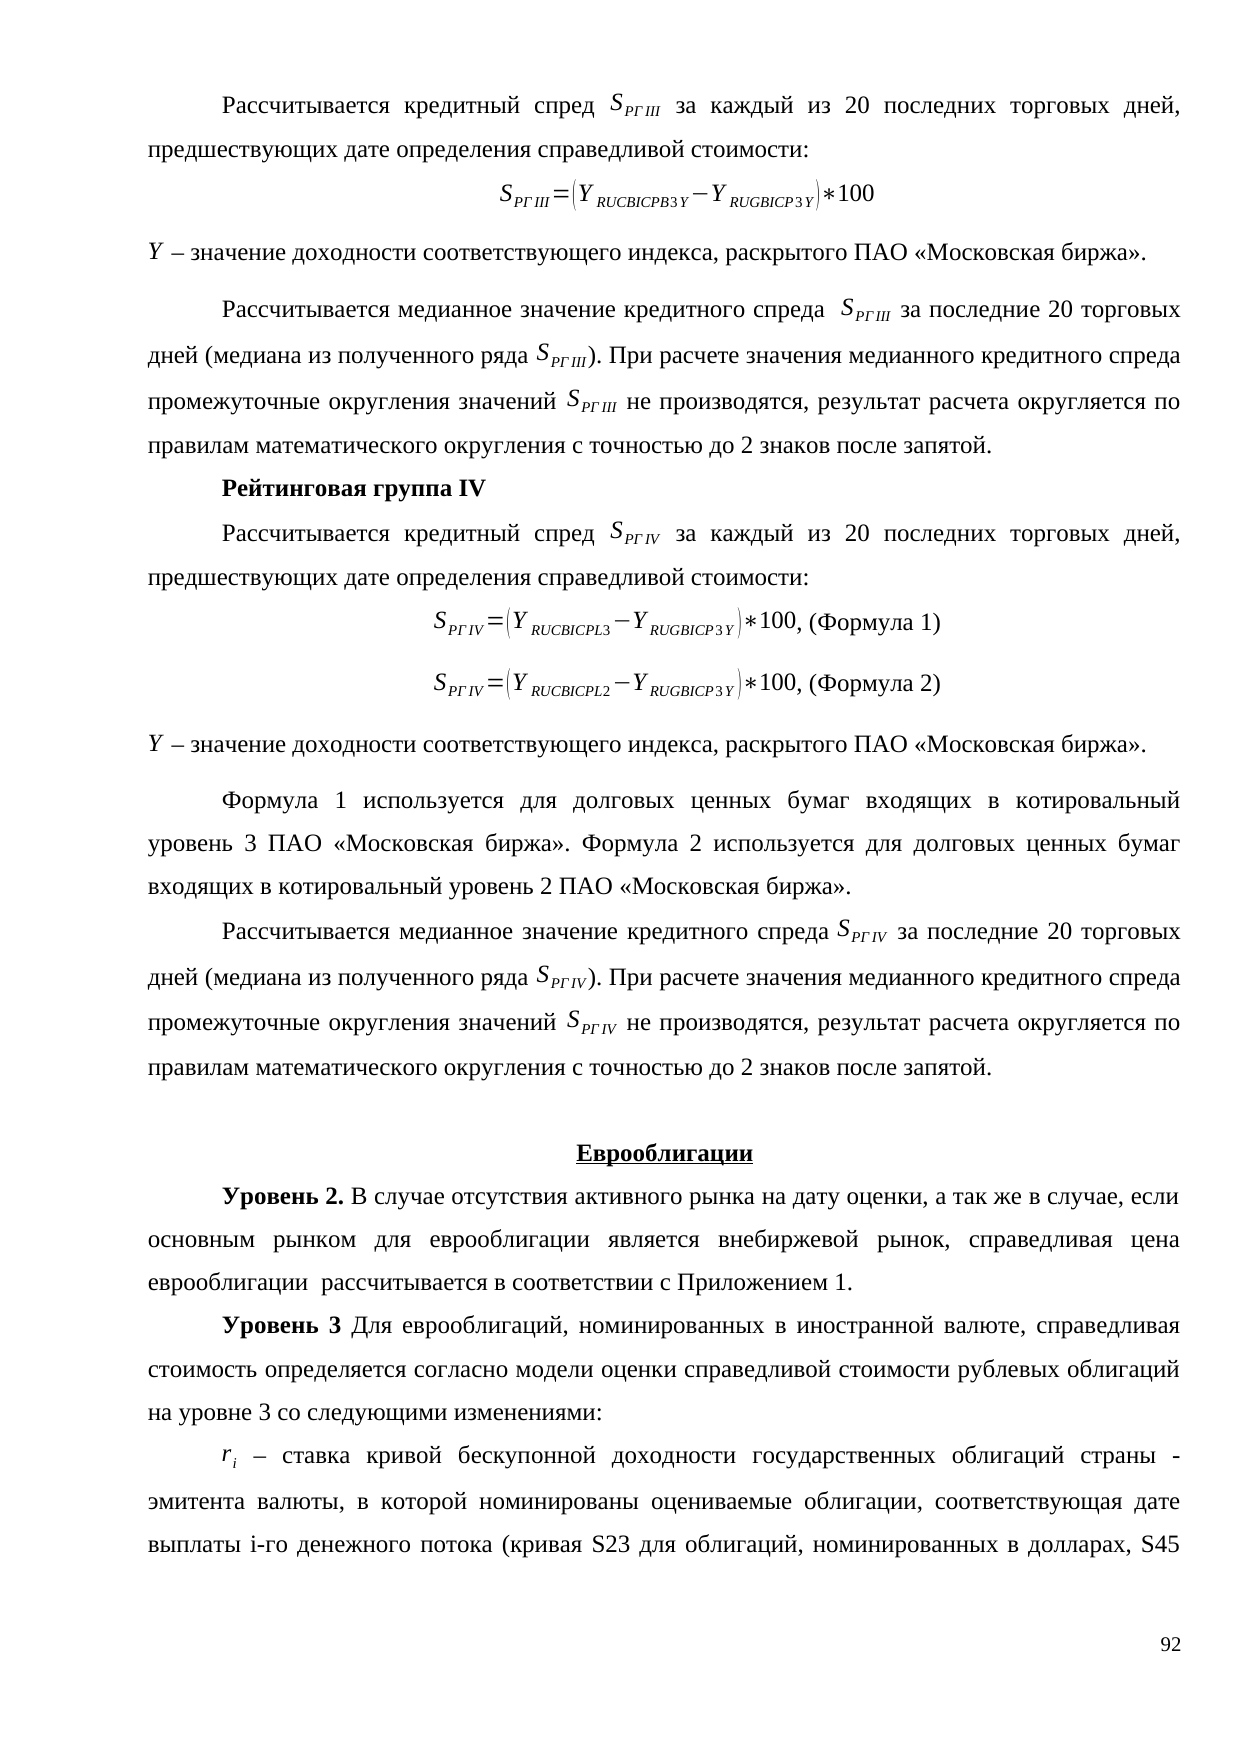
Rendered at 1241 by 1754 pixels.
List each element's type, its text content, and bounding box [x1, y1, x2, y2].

text Еврооблигации [148, 1138, 1181, 1167]
text Рейтинговая группа IV [148, 473, 1181, 502]
text Формула 1 используется для долговых ценных бумаг входящих в котировальный уровень 3 ПАО «Московская биржа». Формула 2 используется для долговых ценных бумаг входящих в котировальный уровень 2 ПАО «Московская биржа». [148, 785, 1181, 900]
text – значение доходности соответствующего индекса, раскрытого ПАО «Московская биржа». [148, 237, 1181, 266]
text Уровень 3 Для еврооблигаций, номинированных в иностранной валюте, справедливая стоимость определяется согласно модели оценки справедливой стоимости рублевых облигаций на уровне 3 со следующими изменениями: [148, 1311, 1181, 1426]
text , (Формула 1) [148, 606, 1181, 640]
text , (Формула 2) [148, 667, 1181, 702]
text Уровень 2. В случае отсутствия активного рынка на дату оценки, а так же в случае, если основным рынком для еврооблигации является внебиржевой рынок, справедливая цена еврооблигации рассчитывается в соответствии с Приложением 1. [148, 1181, 1181, 1296]
text Рассчитывается кредитный спред за каждый из 20 последних торговых дней, предшествующих дате определения справедливой стоимости: [148, 89, 1181, 163]
text – значение доходности соответствующего индекса, раскрытого ПАО «Московская биржа». [148, 729, 1181, 758]
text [148, 1440, 1181, 1558]
text Рассчитывается кредитный спред за каждый из 20 последних торговых дней, предшествующих дате определения справедливой стоимости: [148, 517, 1181, 591]
